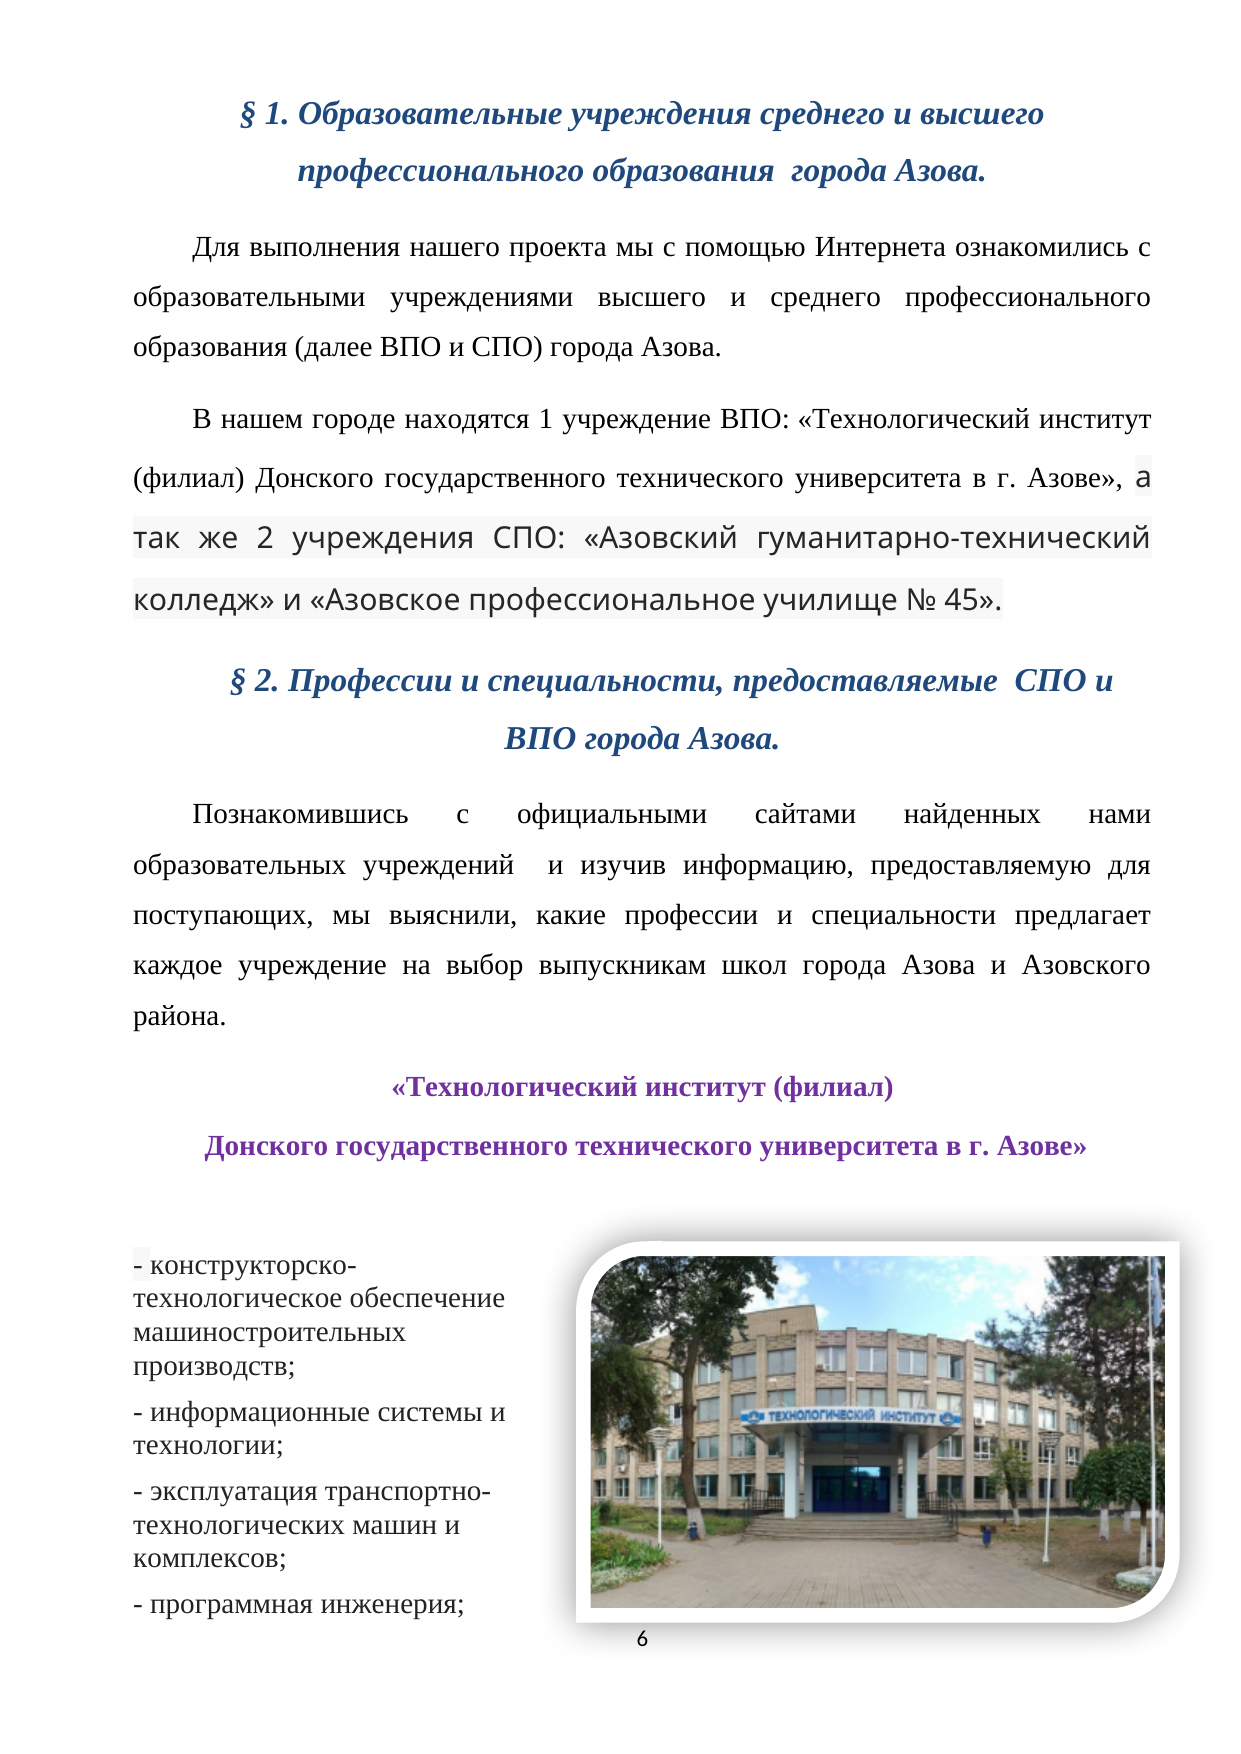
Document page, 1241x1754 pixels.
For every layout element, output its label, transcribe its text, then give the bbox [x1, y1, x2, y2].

text - эксплуатация транспортно-технологических машин и комплексов; [133, 1473, 549, 1574]
text § 1. Образовательные учреждения среднего и высшего профессионального образования города Азова. [133, 93, 1152, 189]
text В нашем городе находятся 1 учреждение ВПО: «Технологический институт (филиал) Донского государственного технического университета в г. Азове», а так же 2 учреждения СПО: «Азовский гуманитарно-технический колледж» и «Азовское профессиональное училище № 45». [133, 558, 1152, 619]
picture [591, 1257, 1165, 1608]
text - конструкторско-технологическое обеспечение машиностроительных производств; [133, 1247, 574, 1381]
text В нашем городе находятся 1 учреждение ВПО: «Технологический институт (филиал) Донского государственного технического университета в г. Азове», а так же 2 учреждения СПО: «Азовский гуманитарно-технический колледж» и «Азовское профессиональное училище № 45». [133, 401, 1152, 516]
text Для выполнения нашего проекта мы с помощью Интернета ознакомились с образовательными учреждениями высшего и среднего профессионального образования (далее ВПО и СПО) города Азова. [133, 229, 1152, 363]
text Донского государственного технического университета в г. Азове» [133, 1128, 1152, 1162]
text «Технологический институт (филиал) [133, 1069, 1152, 1102]
text - программная инженерия; [133, 1586, 553, 1620]
text Познакомившись с официальными сайтами найденных нами образовательных учреждений и изучив информацию, предоставляемую для поступающих, мы выяснили, какие профессии и специальности предлагает каждое учреждение на выбор выпускникам школ города Азова и Азовского района. [133, 796, 1152, 1031]
text § 2. Профессии и специальности, предоставляемые СПО и ВПО города Азова. [133, 661, 1152, 756]
text - информационные системы и технологии; [133, 1394, 549, 1461]
